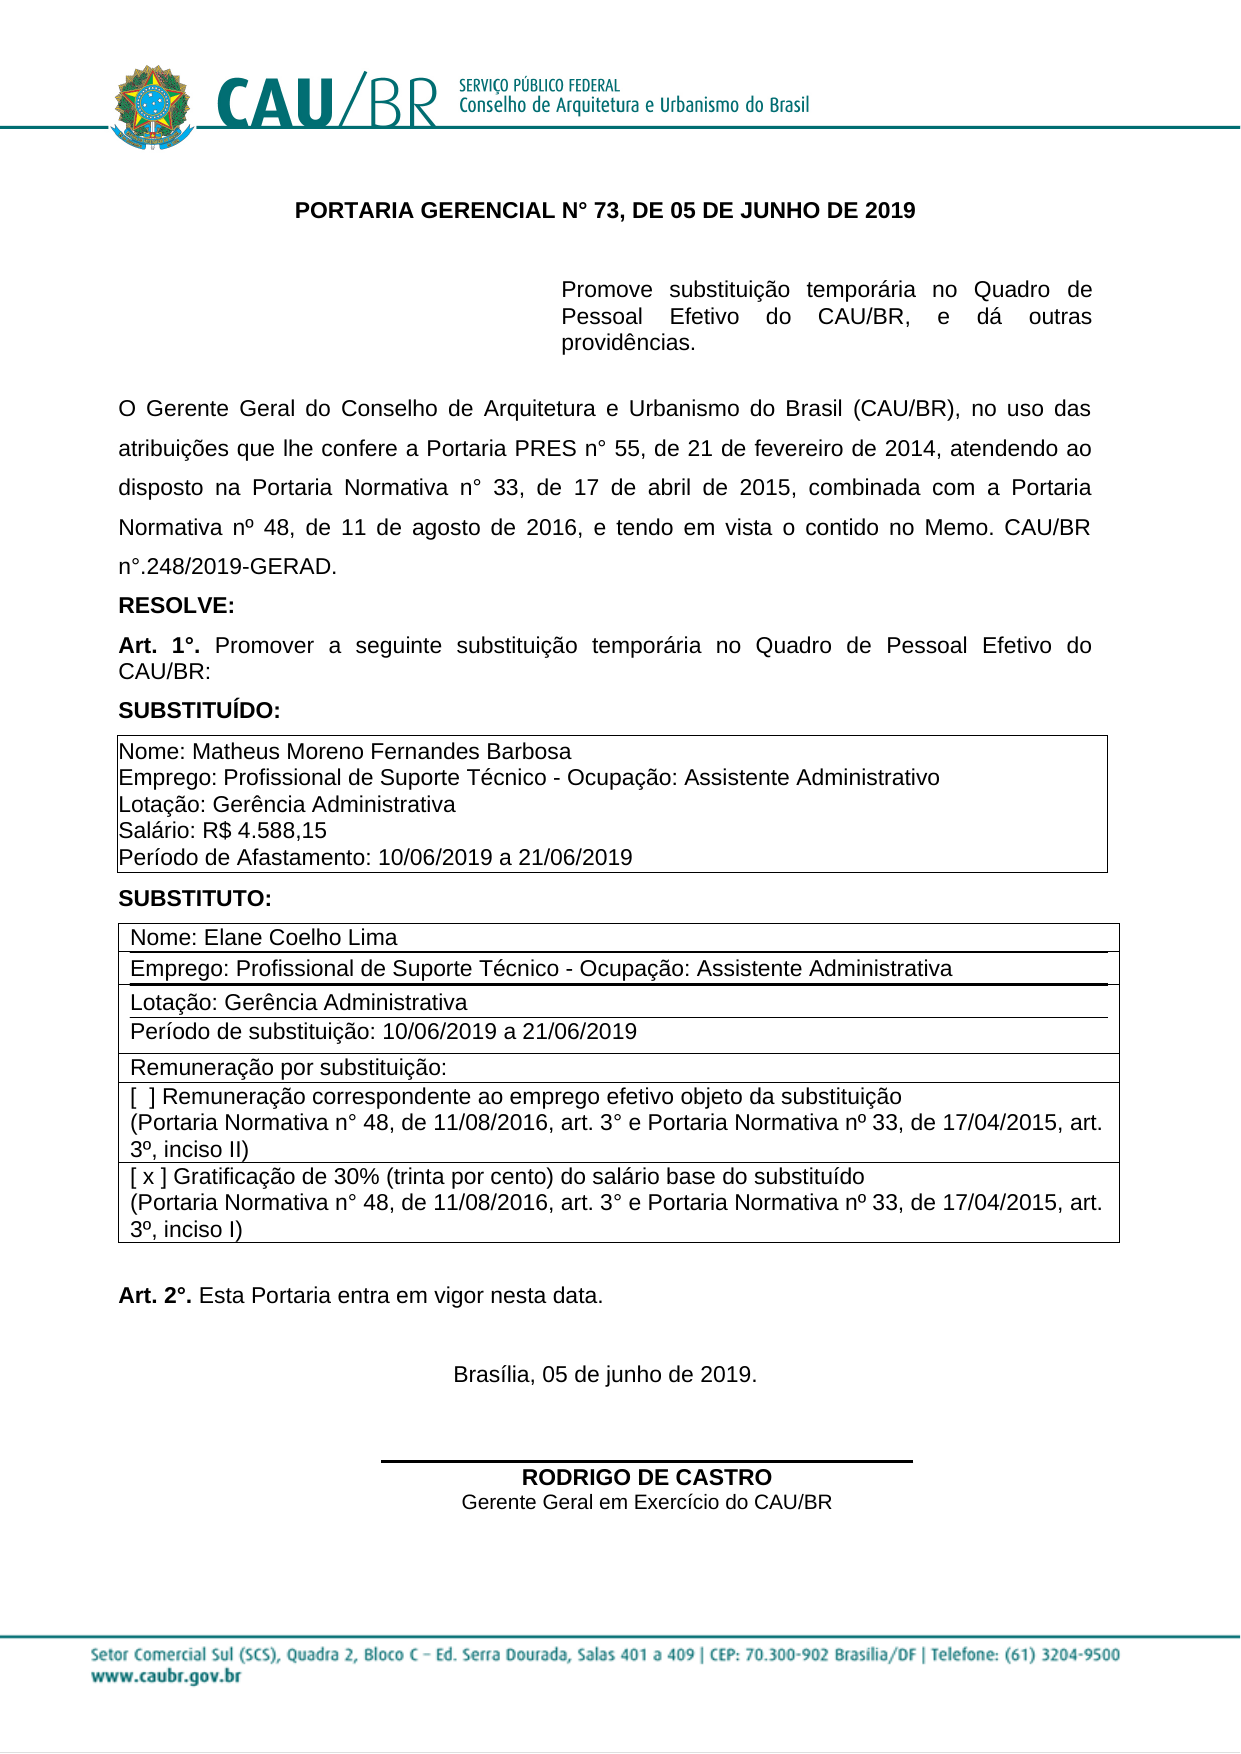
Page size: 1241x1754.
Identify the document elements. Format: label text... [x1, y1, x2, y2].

table_cell [ ] Remuneração correspondente ao emprego efetivo objeto da substituição (Portaria Normativa n° 48, de 11/08/2016, art. 3° e Portaria Normativa nº 33, de 17/04/2015, art. 3º, inciso II) [119, 1083, 1119, 1162]
text RESOLVE: [118, 592, 1092, 619]
picture [0, 1599, 1241, 1754]
text Art. 2°. Esta Portaria entra em vigor nesta data. [118, 1282, 1092, 1309]
text PORTARIA GERENCIAL N° 73, DE 05 DE JUNHO DE 2019 [118, 197, 1092, 224]
text Art. 1°. Promover a seguinte substituição temporária no Quadro de Pessoal Efetivo do CAU/BR: [118, 632, 1092, 684]
text Nome: Matheus Moreno Fernandes Barbosa [118, 736, 1107, 764]
table_cell Remuneração por substituição: [119, 1054, 1119, 1082]
text Promove substituição temporária no Quadro de Pessoal Efetivo do CAU/BR, e dá outras providências. [561, 276, 1092, 356]
text SUBSTITUÍDO: [118, 697, 1092, 723]
table_cell [ x ] Gratificação de 30% (trinta por cento) do salário base do substituído (Portaria Normativa n° 48, de 11/08/2016, art. 3° e Portaria Normativa nº 33, de 17/04/2015, art. 3º, inciso I) [119, 1163, 1119, 1242]
table_cell Emprego: Profissional de Suporte Técnico - Ocupação: Assistente Administrativa [119, 952, 1119, 984]
text Salário: R$ 4.588,15 [118, 817, 1092, 840]
text Brasília, 05 de junho de 2019. [118, 1361, 1092, 1388]
text O Gerente Geral do Conselho de Arquitetura e Urbanismo do Brasil (CAU/BR), no uso das atribuições que lhe confere a Portaria PRES n° 55, de 21 de fevereiro de 2014, atendendo ao disposto na Portaria Normativa n° 33, de 17 de abril de 2015, combinada com a Portaria Normativa nº 48, de 11 de agosto de 2016, e tendo em vista o contido no Memo. CAU/BR n°.248/2019-GERAD. [118, 395, 1092, 579]
text Emprego: Profissional de Suporte Técnico - Ocupação: Assistente Administrativo [118, 764, 1092, 791]
text Período de Afastamento: 10/06/2019 a 21/06/2019 [118, 840, 1107, 872]
picture [0, 0, 1241, 178]
text SUBSTITUTO: [118, 885, 1092, 911]
table_header Nome: Elane Coelho Lima [119, 924, 1119, 951]
table_cell Lotação: Gerência Administrativa Período de substituição: 10/06/2019 a 21/06/2019 [119, 985, 1119, 1052]
text Lotação: Gerência Administrativa [118, 791, 1092, 817]
